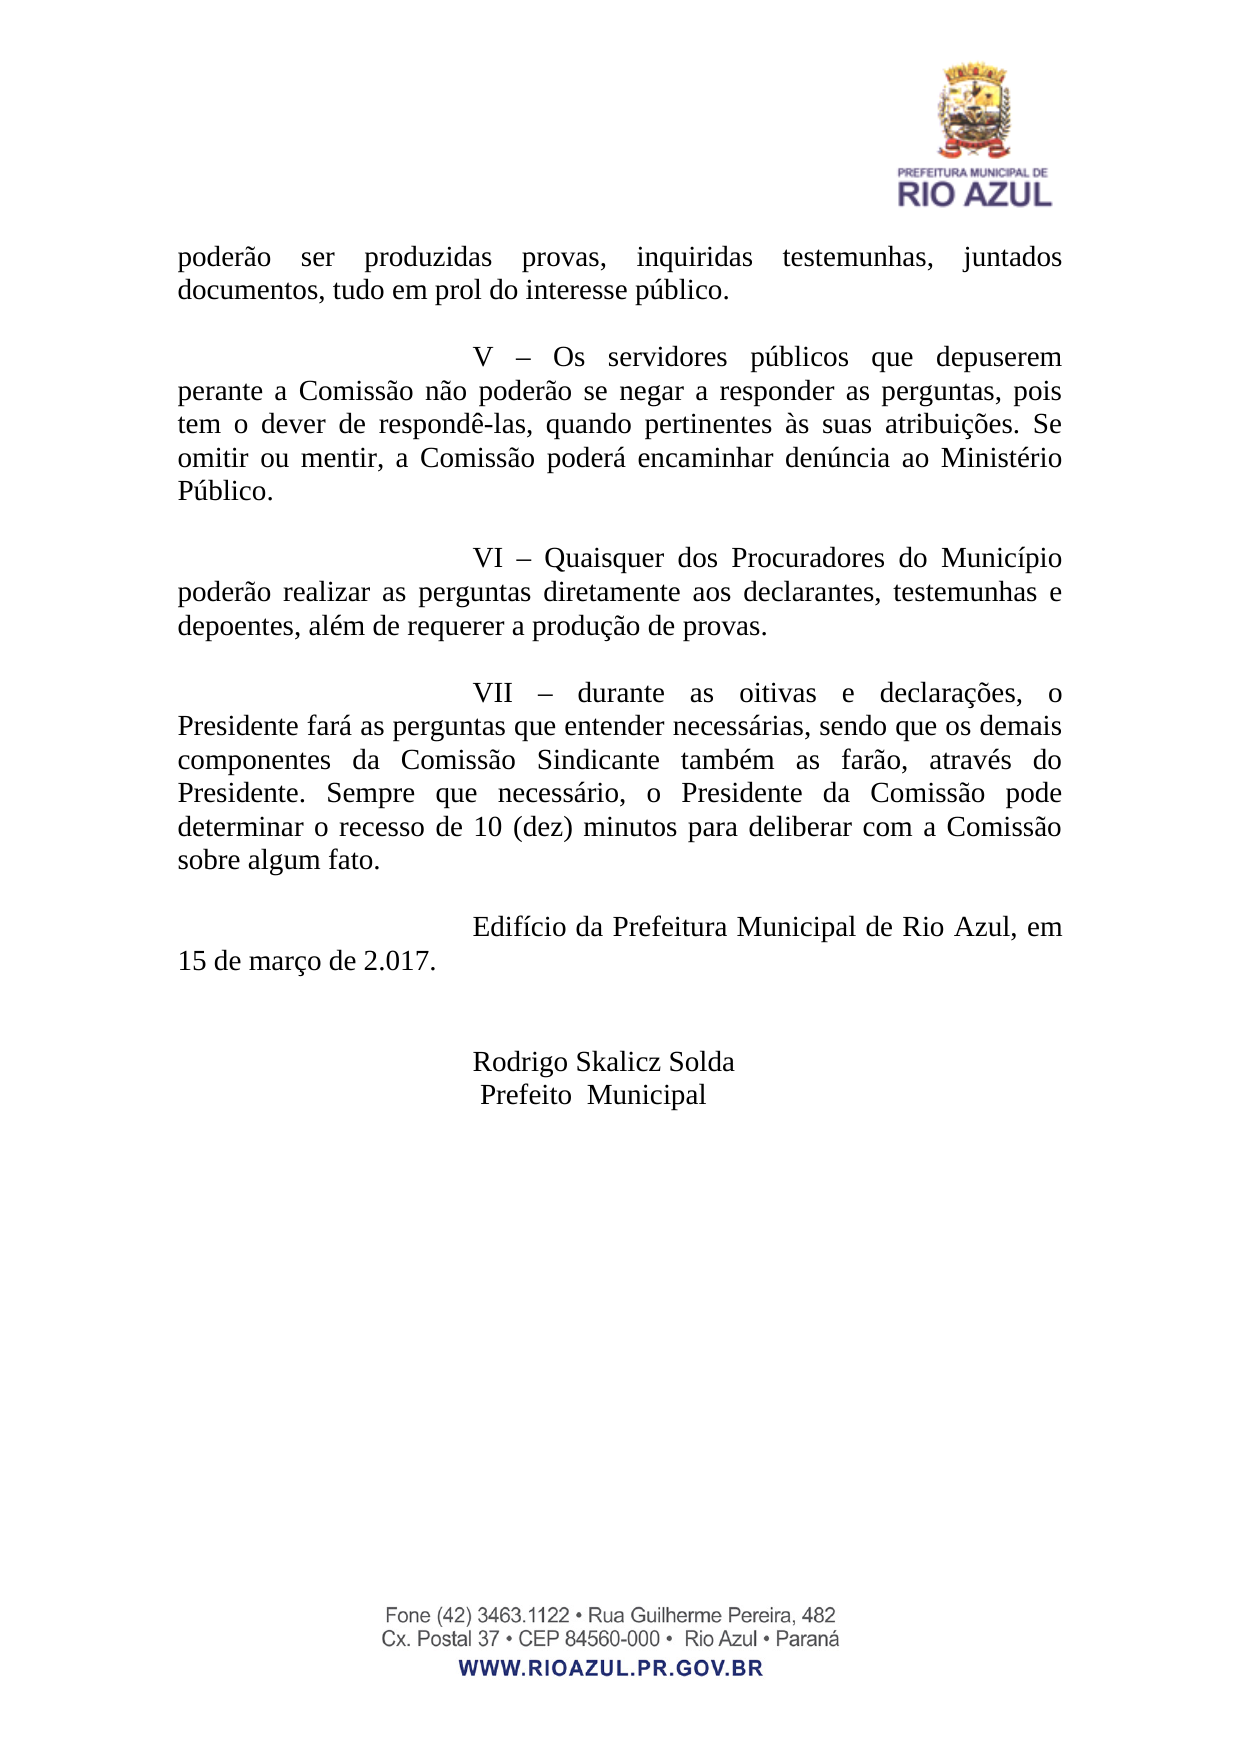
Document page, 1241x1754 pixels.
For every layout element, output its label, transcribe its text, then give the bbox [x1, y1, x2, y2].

text V – Os servidores públicos que depuserem perante a Comissão não poderão se negar a responder as perguntas, pois tem o dever de respondê-las, quando pertinentes às suas atribuições. Se omitir ou mentir, a Comissão poderá encaminhar denúncia ao Ministério Público. [177, 339, 1063, 507]
text Prefeito Municipal [177, 1077, 1063, 1111]
text Rodrigo Skalicz Solda [177, 1044, 1063, 1077]
picture [354, 1595, 886, 1718]
text VII – durante as oitivas e declarações, o Presidente fará as perguntas que entender necessárias, sendo que os demais componentes da Comissão Sindicante também as farão, através do Presidente. Sempre que necessário, o Presidente da Comissão pode determinar o recesso de 10 (dez) minutos para deliberar com a Comissão sobre algum fato. [177, 675, 1063, 876]
text Edifício da Prefeitura Municipal de Rio Azul, em 15 de março de 2.017. [177, 909, 1063, 977]
picture [872, 59, 1064, 211]
text VI – Quaisquer dos Procuradores do Município poderão realizar as perguntas diretamente aos declarantes, testemunhas e depoentes, além de requerer a produção de provas. [177, 541, 1063, 641]
